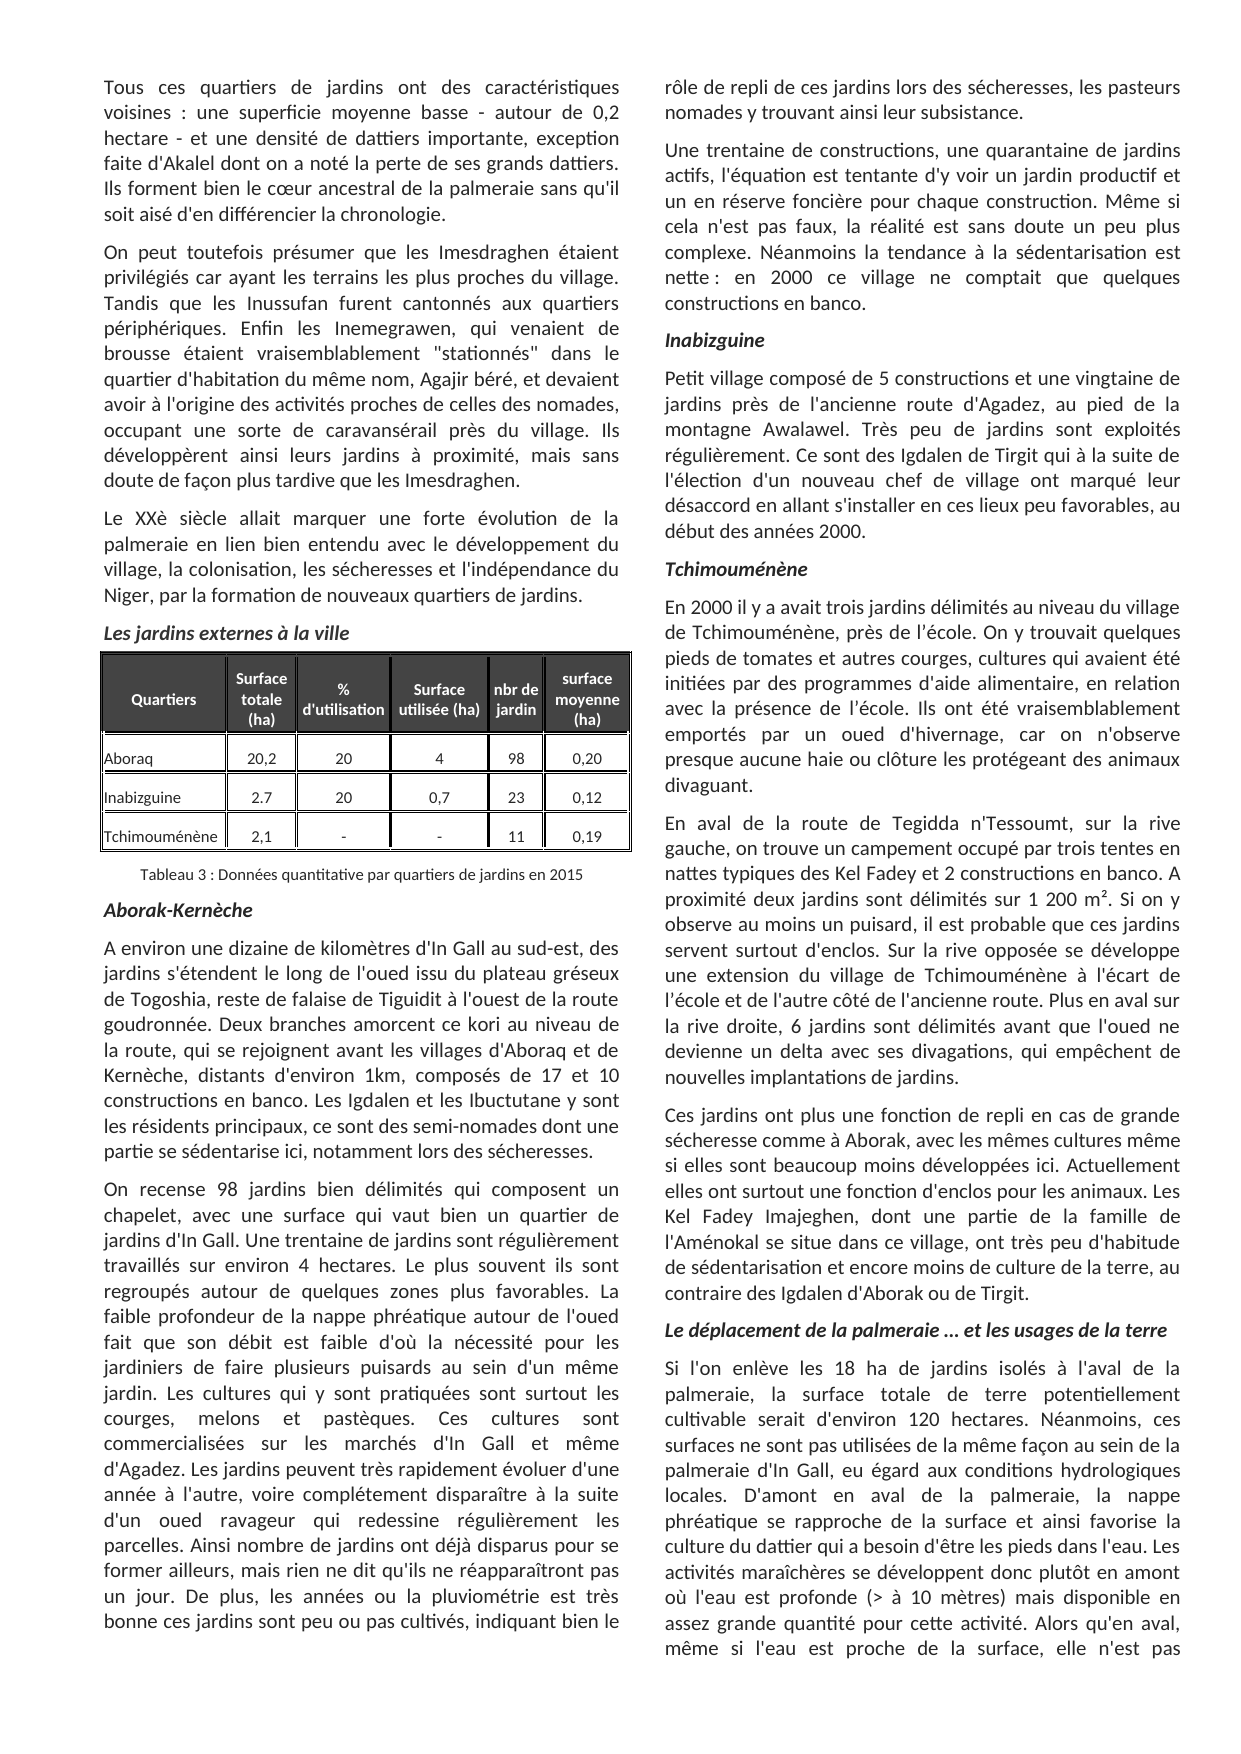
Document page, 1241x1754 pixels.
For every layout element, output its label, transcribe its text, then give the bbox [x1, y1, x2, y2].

subtitle Tchimouménène [664, 556, 1181, 581]
text A environ une dizaine de kilomètres d'In Gall au sud-est, des jardins s'étendent le long de l'oued issu du plateau gréseux de Togoshia, reste de falaise de Tiguidit à l'ouest de la route goudronnée. Deux branches amorcent ce kori au niveau de la route, qui se rejoignent avant les villages d'Aboraq et de Kernèche, distants d'environ 1km, composés de 17 et 10 constructions en banco. Les Igdalen et les Ibuctutane y sont les résidents principaux, ce sont des semi-nomades dont une partie se sédentarise ici, notamment lors des sécheresses. [103, 935, 620, 1164]
table_cell 0,12 [546, 770, 629, 809]
text On recense 98 jardins bien délimités qui composent un chapelet, avec une surface qui vaut bien un quartier de jardins d'In Gall. Une trentaine de jardins sont régulièrement travaillés sur environ 4 hectares. Le plus souvent ils sont regroupés autour de quelques zones plus favorables. La faible profondeur de la nappe phréatique autour de l'oued fait que son débit est faible d'où la nécessité pour les jardiniers de faire plusieurs puisards au sein d'un même jardin. Les cultures qui y sont pratiquées sont surtout les courges, melons et pastèques. Ces cultures sont commercialisées sur les marchés d'In Gall et même d'Agadez. Les jardins peuvent très rapidement évoluer d'une année à l'autre, voire complétement disparaître à la suite d'un oued ravageur qui redessine régulièrement les parcelles. Ainsi nombre de jardins ont déjà disparus pour se former ailleurs, mais rien ne dit qu'ils ne réapparaîtront pas un jour. De plus, les années ou la pluviométrie est très bonne ces jardins sont peu ou pas cultivés, indiquant bien le rôle de repli de ces jardins lors des sécheresses, les pasteurs nomades y trouvant ainsi leur subsistance. [103, 1176, 620, 1634]
subtitle Tableau 3 : Données quantitative par quartiers de jardins en 2015 [103, 864, 620, 885]
table_cell 0,20 [546, 731, 629, 770]
table_cell 0,19 [544, 810, 629, 849]
text Une trentaine de constructions, une quarantaine de jardins actifs, l'équation est tentante d'y voir un jardin productif et un en réserve foncière pour chaque construction. Même si cela n'est pas faux, la réalité est sans doute un peu plus complexe. Néanmoins la tendance à la sédentarisation est nette : en 2000 ce village ne comptait que quelques constructions en banco. [664, 137, 1181, 315]
table_cell 20 [298, 735, 389, 770]
subtitle Le déplacement de la palmeraie … et les usages de la terre [664, 1318, 1181, 1343]
text En 2000 il y a avait trois jardins délimités au niveau du village de Tchimouménène, près de l’école. On y trouvait quelques pieds de tomates et autres courges, cultures qui avaient été initiées par des programmes d'aide alimentaire, en relation avec la présence de l’école. Ils ont été vraisemblablement emportés par un oued d'hivernage, car on n'observe presque aucune haie ou clôture les protégeant des animaux divaguant. [664, 594, 1181, 797]
text En aval de la route de Tegidda n'Tessoumt, sur la rive gauche, on trouve un campement occupé par trois tentes en nattes typiques des Kel Fadey et 2 constructions en banco. A proximité deux jardins sont délimités sur 1 200 m². Si on y observe au moins un puisard, il est probable que ces jardins servent surtout d'enclos. Sur la rive opposée se développe une extension du village de Tchimouménène à l'écart de l’école et de l'autre côté de l'ancienne route. Plus en aval sur la rive droite, 6 jardins sont délimités avant que l'oued ne devienne un delta avec ses divagations, qui empêchent de nouvelles implantations de jardins. [664, 810, 1181, 1089]
table_cell 2.7 [228, 774, 295, 809]
table_header Quartiers [103, 655, 226, 731]
table_header Surface totale (ha) [226, 655, 297, 731]
table_cell Tchimouménène [103, 810, 226, 849]
table_cell 23 [490, 774, 542, 809]
subtitle Aborak-Kernèche [103, 897, 620, 923]
table_cell - [390, 813, 488, 849]
text Le XXè siècle allait marquer une forte évolution de la palmeraie en lien bien entendu avec le développement du village, la colonisation, les sécheresses et l'indépendance du Niger, par la formation de nouveaux quartiers de jardins. [103, 506, 620, 607]
table_header surface moyenne (ha) [544, 655, 629, 731]
table_cell 98 [490, 735, 542, 770]
table_cell - [297, 813, 390, 849]
text Petit village composé de 5 constructions et une vingtaine de jardins près de l'ancienne route d'Agadez, au pied de la montagne Awalawel. Très peu de jardins sont exploités régulièrement. Ce sont des Igdalen de Tirgit qui à la suite de l'élection d'un nouveau chef de village ont marqué leur désaccord en allant s'installer en ces lieux peu favorables, au début des années 2000. [664, 366, 1181, 543]
table_header Surface utilisée (ha) [390, 655, 488, 731]
subtitle Les jardins externes à la ville [103, 620, 620, 645]
table_header nbr de jardin [488, 653, 544, 731]
text Ces jardins ont plus une fonction de repli en cas de grande sécheresse comme à Aborak, avec les mêmes cultures même si elles sont beaucoup moins développées ici. Actuellement elles ont surtout une fonction d'enclos pour les animaux. Les Kel Fadey Imajeghen, dont une partie de la famille de l'Aménokal se situe dans ce village, ont très peu d'habitude de sédentarisation et encore moins de culture de la terre, au contraire des Igdalen d'Aborak ou de Tirgit. [664, 1102, 1181, 1305]
subtitle Inabizguine [664, 328, 1181, 353]
table_cell 0,7 [392, 774, 487, 809]
text On peut toutefois présumer que les Imesdraghen étaient privilégiés car ayant les terrains les plus proches du village. Tandis que les Inussufan furent cantonnés aux quartiers périphériques. Enfin les Inemegrawen, qui venaient de brousse étaient vraisemblablement "stationnés" dans le quartier d'habitation du même nom, Agajir béré, et devaient avoir à l'origine des activités proches de celles des nomades, occupant une sorte de caravansérail près du village. Ils développèrent ainsi leurs jardins à proximité, mais sans doute de façon plus tardive que les Imesdraghen. [103, 239, 620, 493]
table_cell 4 [392, 735, 487, 770]
text Tous ces quartiers de jardins ont des caractéristiques voisines : une superficie moyenne basse - autour de 0,2 hectare - et une densité de dattiers importante, exception faite d'Akalel dont on a noté la perte de ses grands dattiers. Ils forment bien le cœur ancestral de la palmeraie sans qu'il soit aisé d'en différencier la chronologie. [103, 74, 620, 226]
table_cell 20,2 [228, 735, 295, 770]
table_cell 2,1 [226, 813, 297, 849]
table_cell Aboraq [103, 731, 225, 770]
table_cell 20 [298, 774, 389, 809]
table_cell 11 [488, 810, 544, 849]
table_cell Inabizguine [103, 770, 225, 809]
table_header % d'utilisation [297, 655, 390, 731]
